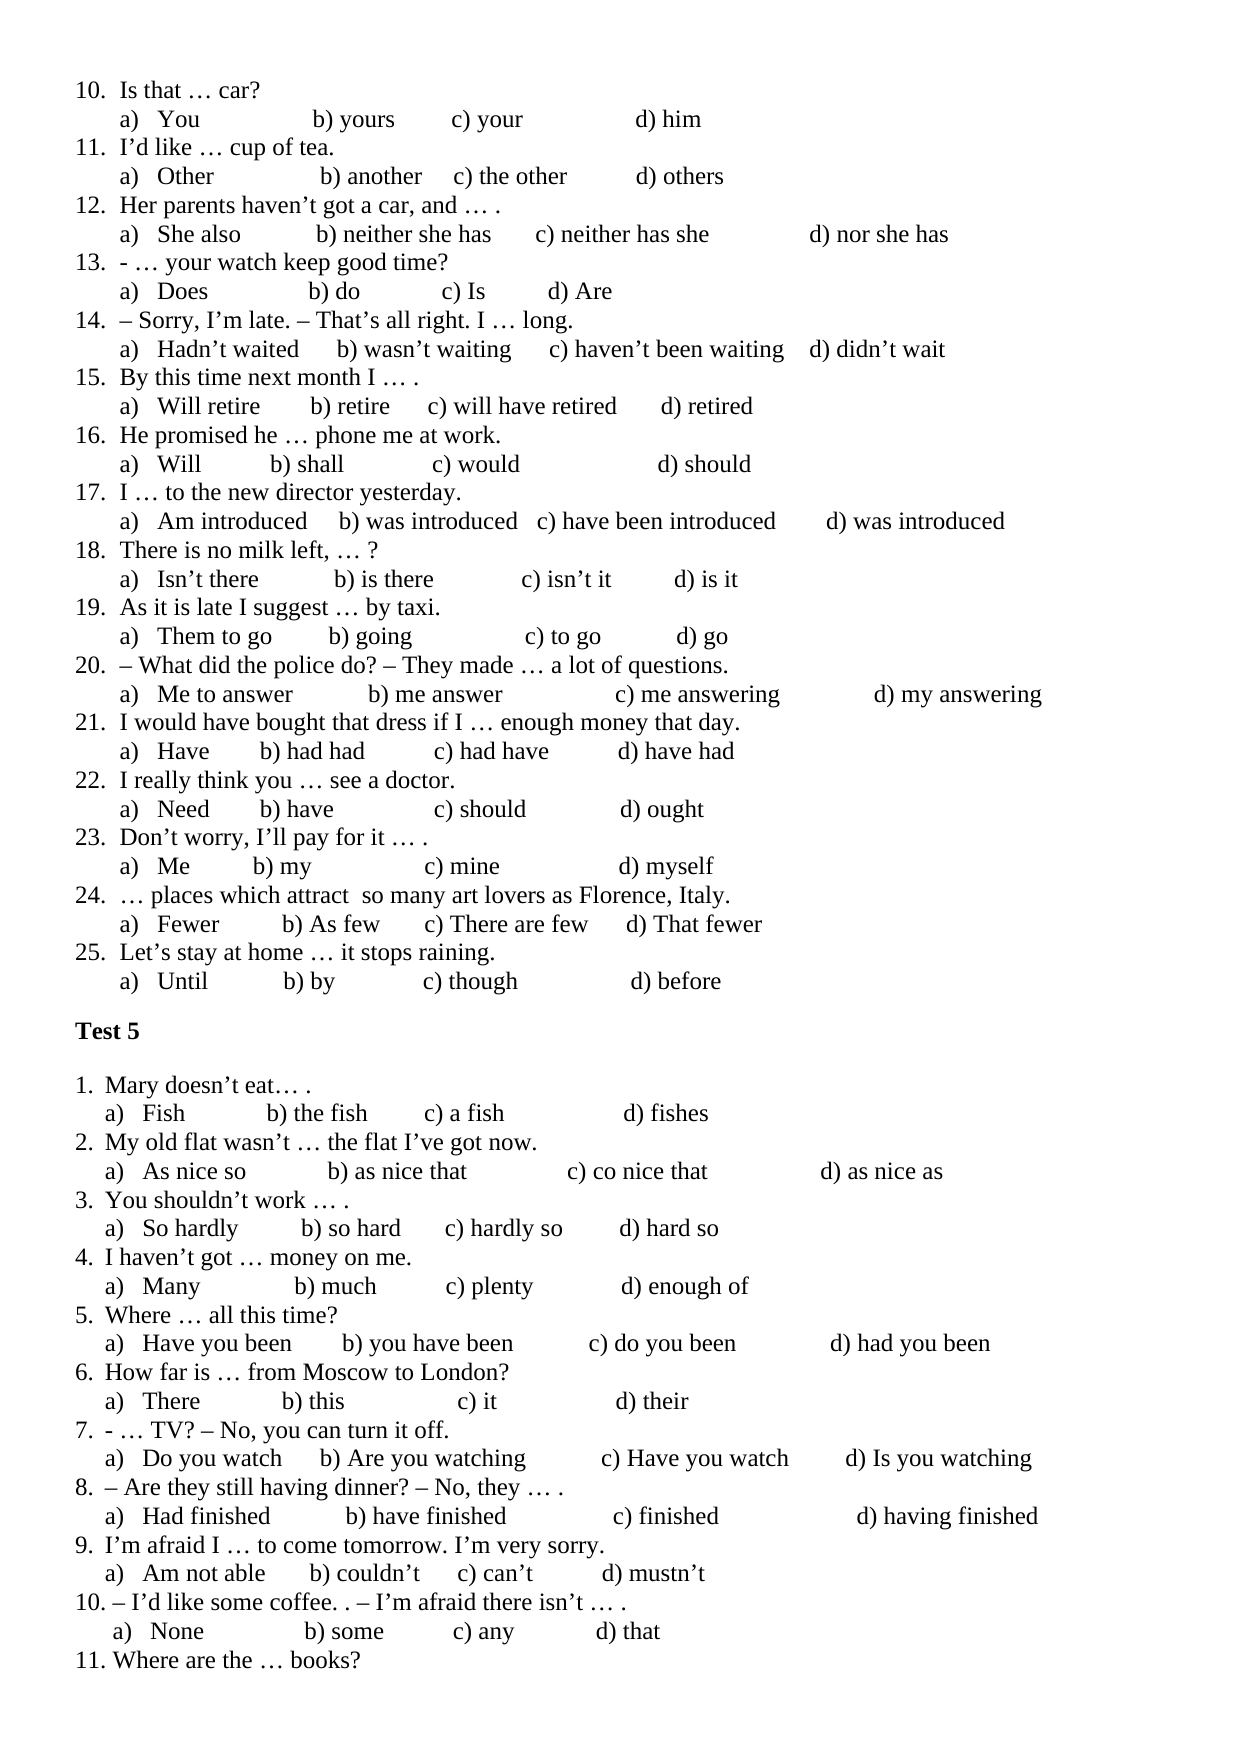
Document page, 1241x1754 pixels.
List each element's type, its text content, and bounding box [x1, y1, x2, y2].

list Them to go b) going c) to go d) go [119, 621, 1165, 650]
list Many b) much c) plenty d) enough of [104, 1271, 1165, 1300]
list Need b) have c) should d) ought [119, 794, 1165, 822]
list Is that … car? [75, 75, 1165, 104]
list I … to the new director yesterday. [75, 477, 1165, 506]
list Had finished b) have finished c) finished d) having finished [104, 1501, 1165, 1530]
list None b) some c) any d) that [112, 1616, 1165, 1645]
list Have you been b) you have been c) do you been d) had you been [104, 1328, 1165, 1357]
list Am not able b) couldn’t c) can’t d) mustn’t [104, 1558, 1165, 1587]
list As it is late I suggest … by taxi. [75, 592, 1165, 621]
list There b) this c) it d) their [104, 1386, 1165, 1415]
list You b) yours c) your d) him [119, 104, 1165, 132]
list – Are they still having dinner? – No, they … . [75, 1472, 1165, 1501]
list – Sorry, I’m late. – That’s all right. I … long. [75, 305, 1165, 334]
list I’m afraid I … to come tomorrow. I’m very sorry. [75, 1530, 1165, 1558]
list You shouldn’t work … . [75, 1185, 1165, 1213]
list Isn’t there b) is there c) isn’t it d) is it [119, 564, 1165, 592]
list … places which attract so many art lovers as Florence, Italy. [75, 880, 1165, 909]
list – I’d like some coffee. . – I’m afraid there isn’t … . [75, 1587, 1165, 1616]
list – What did the police do? – They made … a lot of questions. [75, 650, 1165, 679]
list Hadn’t waited b) wasn’t waiting c) haven’t been waiting d) didn’t wait [119, 334, 1165, 362]
list Will retire b) retire c) will have retired d) retired [119, 391, 1165, 420]
list I haven’t got … money on me. [75, 1242, 1165, 1271]
list He promised he … phone me at work. [75, 420, 1165, 449]
list Me b) my c) mine d) myself [119, 851, 1165, 880]
list By this time next month I … . [75, 362, 1165, 391]
list Let’s stay at home … it stops raining. [75, 937, 1165, 966]
list Don’t worry, I’ll pay for it … . [75, 822, 1165, 851]
list Where … all this time? [75, 1300, 1165, 1328]
list - … TV? – No, you can turn it off. [75, 1415, 1165, 1443]
list My old flat wasn’t … the flat I’ve got now. [75, 1127, 1165, 1156]
list Mary doesn’t eat… . [75, 1070, 1165, 1098]
list She also b) neither she has c) neither has she d) nor she has [119, 219, 1165, 247]
list I would have bought that dress if I … enough money that day. [75, 707, 1165, 736]
list Until b) by c) though d) before [119, 966, 1165, 995]
list I’d like … cup of tea. [75, 132, 1165, 161]
list So hardly b) so hard c) hardly so d) hard so [104, 1213, 1165, 1242]
list Do you watch b) Are you watching c) Have you watch d) Is you watching [104, 1443, 1165, 1472]
list As nice so b) as nice that c) co nice that d) as nice as [104, 1156, 1165, 1185]
list There is no milk left, … ? [75, 535, 1165, 564]
list How far is … from Moscow to London? [75, 1357, 1165, 1386]
list Does b) do c) Is d) Are [119, 276, 1165, 305]
list Where are the … books? [75, 1645, 1165, 1673]
list Her parents haven’t got a car, and … . [75, 190, 1165, 219]
list Fewer b) As few c) There are few d) That fewer [119, 909, 1165, 937]
list Have b) had had c) had have d) have had [119, 736, 1165, 765]
list Other b) another c) the other d) others [119, 161, 1165, 190]
list Will b) shall c) would d) should [119, 449, 1165, 477]
list Me to answer b) me answer c) me answering d) my answering [119, 679, 1165, 707]
text Test 5 [75, 1016, 1165, 1044]
list - … your watch keep good time? [75, 247, 1165, 276]
list I really think you … see a doctor. [75, 765, 1165, 794]
list Fish b) the fish c) a fish d) fishes [104, 1098, 1165, 1127]
list Am introduced b) was introduced c) have been introduced d) was introduced [119, 506, 1165, 535]
